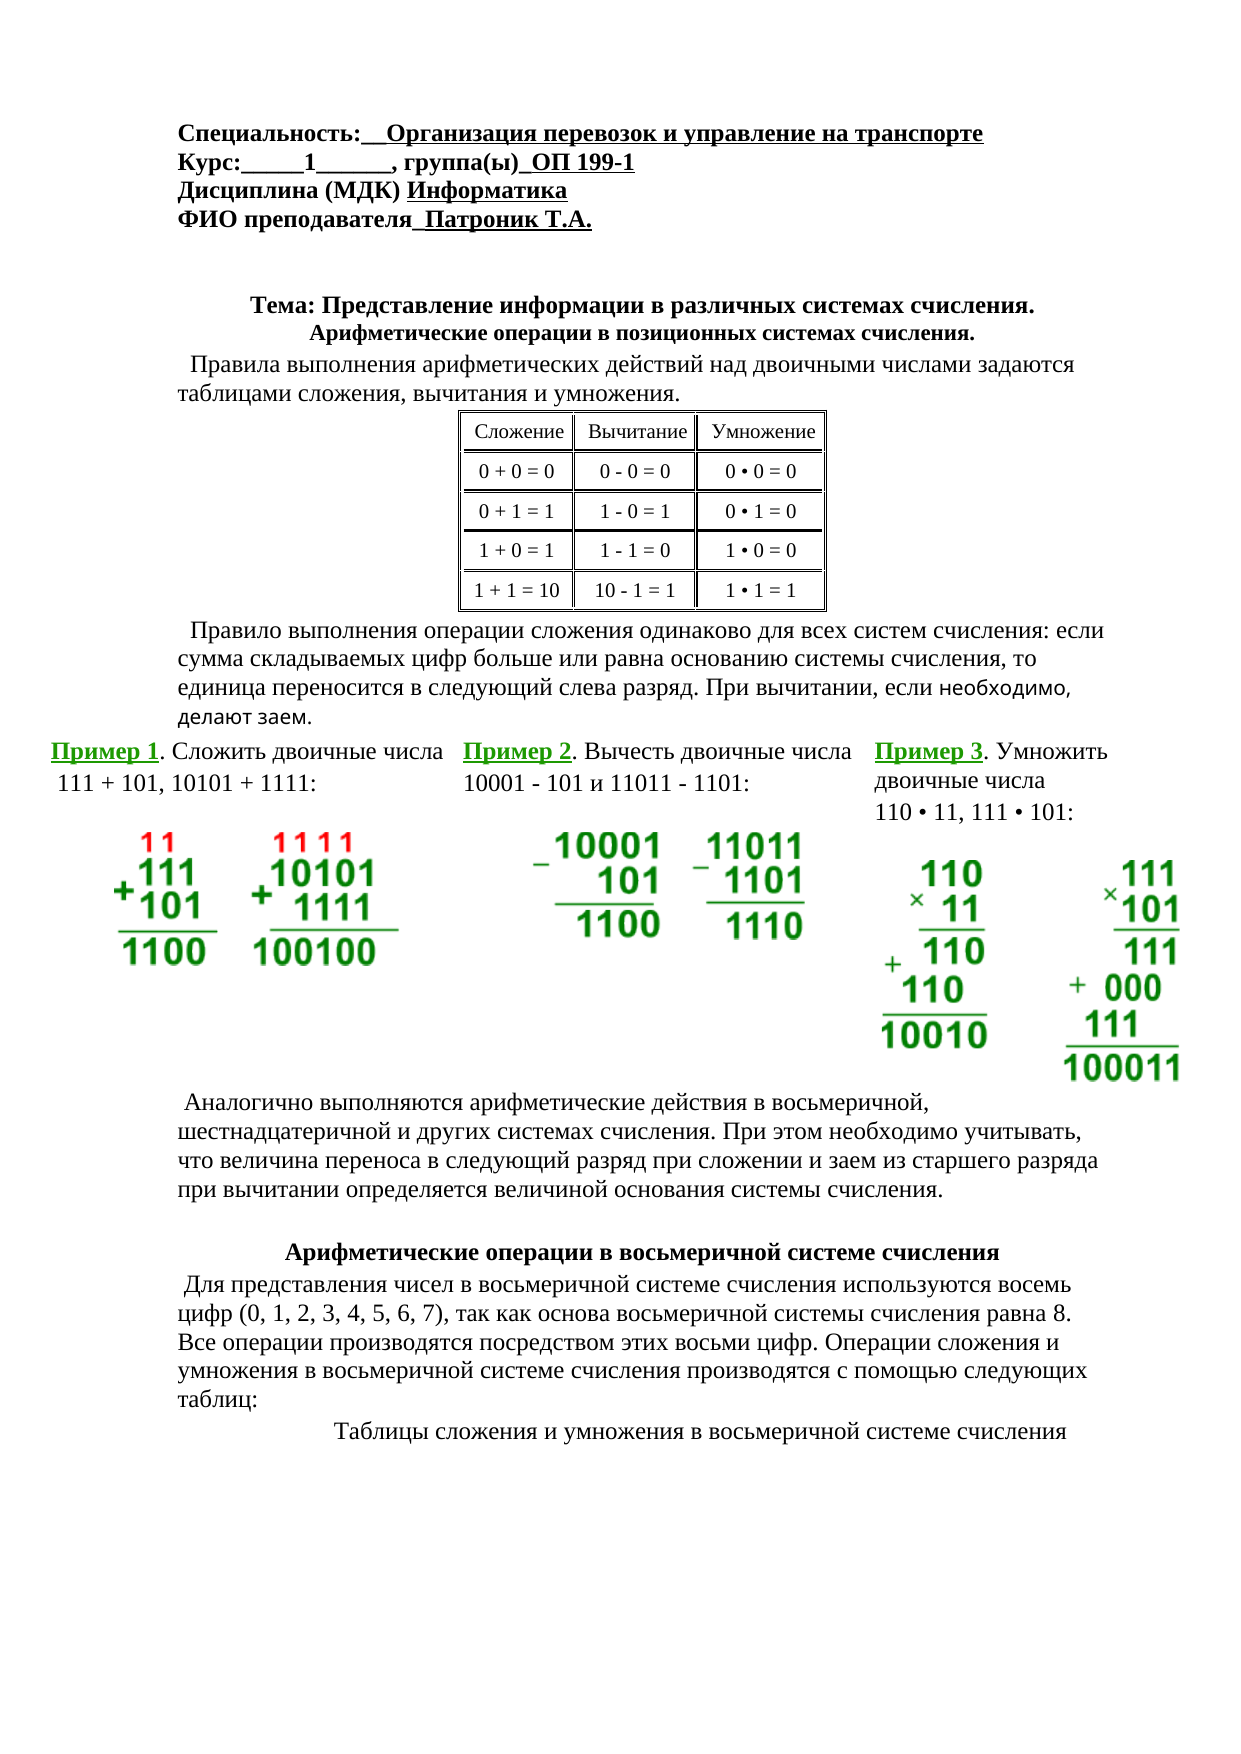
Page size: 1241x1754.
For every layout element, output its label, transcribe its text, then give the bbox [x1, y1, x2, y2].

table_header Пример 1. Сложить двоичные числа 111 + 101, 10101 + 1111: [51, 733, 463, 1084]
table_cell 1 • 1 = 1 [696, 569, 825, 608]
table_cell 1 + 0 = 1 [461, 529, 572, 569]
table_cell 1 - 0 = 1 [575, 493, 694, 529]
text Курс:_____1______, группа(ы)_ОП 199-1 [177, 147, 1107, 176]
text Тема: Представление информации в различных системах счисления. Арифметические операции в позиционных системах счисления. [177, 291, 1107, 346]
picture [881, 860, 1180, 1082]
text Аналогично выполняются арифметические действия в восьмеричной, шестнадцатеричной и других системах счисления. При этом необходимо учитывать, что величина переноса в следующий разряд при сложении и заем из старшего разряда при вычитании определяется величиной основания системы счисления. [177, 1087, 1107, 1202]
table_cell 0 • 0 = 0 [698, 449, 824, 489]
table_cell 0 + 0 = 0 [461, 449, 572, 489]
text Правило выполнения операции сложения одинаково для всех систем счисления: если сумма складываемых цифр больше или равна основанию системы счисления, то единица переносится в следующий слева разряд. При вычитании, если необходимо, делают заем. [177, 615, 1107, 730]
text Таблицы сложения и умножения в восьмеричной системе счисления [177, 1416, 1107, 1445]
text Специальность:__Организация перевозок и управление на транспорте [177, 118, 1107, 147]
table_cell 0 - 0 = 0 [575, 453, 694, 489]
table_cell 0 • 1 = 0 [698, 489, 824, 529]
table_header Умножение [696, 413, 824, 449]
picture [114, 832, 400, 966]
text ФИО преподавателя_Патроник Т.А. [177, 204, 1107, 233]
picture [532, 832, 805, 940]
table_header Пример 2. Вычесть двоичные числа 10001 - 101 и 11011 - 1101: [463, 733, 874, 1084]
table_cell 1 • 0 = 0 [698, 529, 824, 569]
table_header Вычитание [574, 411, 696, 449]
text Арифметические операции в восьмеричной системе счисления [177, 1237, 1107, 1266]
table_header Пример 3. Умножить двоичные числа 110 • 11, 111 • 101: [874, 733, 1187, 1084]
text Дисциплина (МДК) Информатика [177, 176, 1107, 204]
table_header Сложение [461, 413, 574, 449]
text Правила выполнения арифметических действий над двоичными числами задаются таблицами сложения, вычитания и умножения. [177, 349, 1107, 406]
table_cell 1 - 1 = 0 [575, 532, 694, 569]
table_cell 1 + 1 = 10 [459, 569, 574, 608]
text Для представления чисел в восьмеричной системе счисления используются восемь цифр (0, 1, 2, 3, 4, 5, 6, 7), так как основа восьмеричной системы счисления равна 8. Все операции производятся посредством этих восьми цифр. Операции сложения и умножения в восьмеричной системе счисления производятся с помощью следующих таблиц: [177, 1269, 1107, 1413]
table_cell 0 + 1 = 1 [461, 489, 572, 529]
table_cell 10 - 1 = 1 [574, 569, 696, 608]
